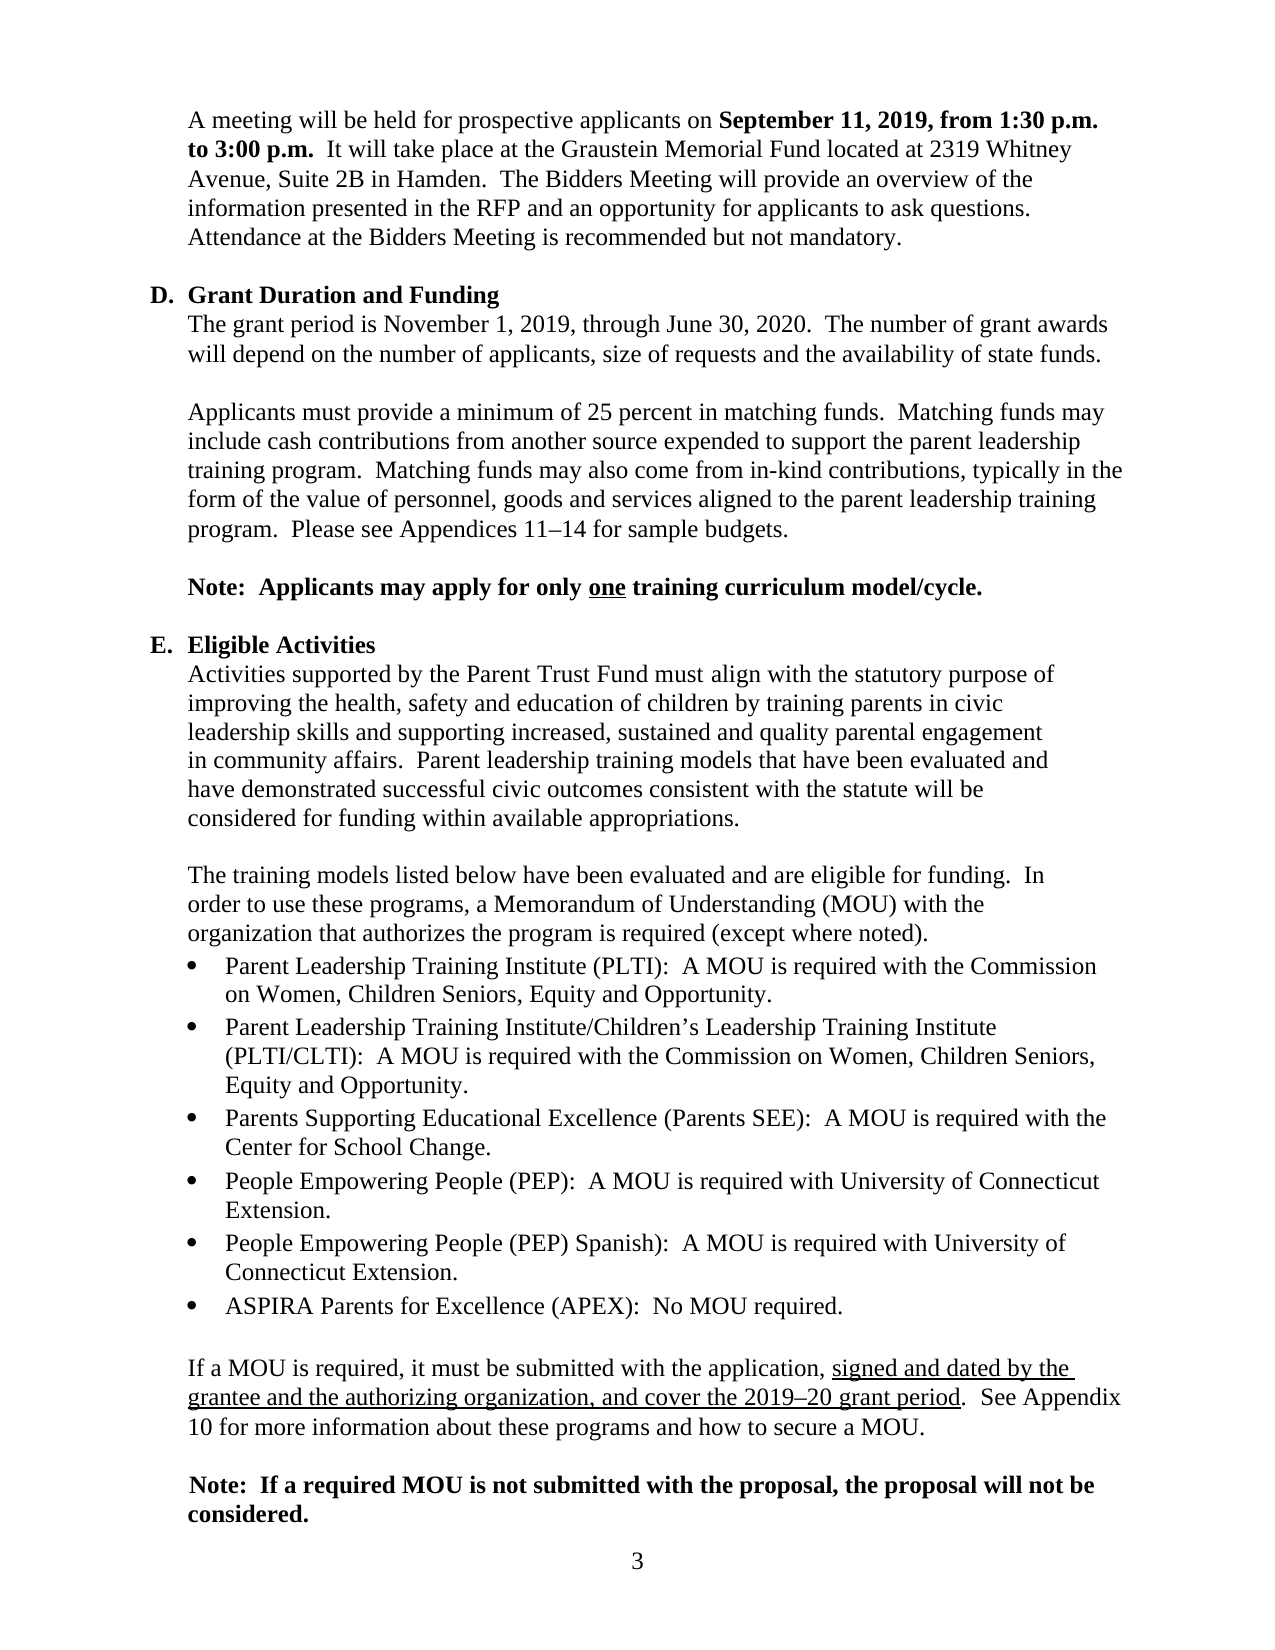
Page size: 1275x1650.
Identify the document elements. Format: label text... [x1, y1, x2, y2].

list Grant Duration and Funding [150, 280, 1125, 309]
list People Empowering People (PEP): A MOU is required with University of Connecticut Extension. [187, 1165, 1125, 1224]
text The grant period is November 1, 2019, through June 30, 2020. The number of grant awards will depend on the number of applicants, size of requests and the availability of state funds. [187, 309, 1125, 367]
list Parent Leadership Training Institute (PLTI): A MOU is required with the Commission on Women, Children Seniors, Equity and Opportunity. [187, 951, 1125, 1008]
list Eligible Activities [150, 630, 1125, 659]
text If a MOU is required, it must be submitted with the application, signed and dated by the grantee and the authorizing organization, and cover the 2019–20 grant period. See Appendix 10 for more information about these programs and how to secure a MOU. [187, 1353, 1125, 1440]
text Applicants must provide a minimum of 25 percent in matching funds. Matching funds may include cash contributions from another source expended to support the parent leadership training program. Matching funds may also come from in-kind contributions, typically in the form of the value of personnel, goods and services aligned to the parent leadership training program. Please see Appendices 11–14 for sample budgets. [187, 397, 1125, 542]
text A meeting will be held for prospective applicants on September 11, 2019, from 1:30 p.m. to 3:00 p.m. It will take place at the Graustein Memorial Fund located at 2319 Whitney Avenue, Suite 2B in Hamden. The Bidders Meeting will provide an overview of the information presented in the RFP and an opportunity for applicants to ask questions. Attendance at the Bidders Meeting is recommended but not mandatory. [187, 105, 1125, 251]
list People Empowering People (PEP) Spanish): A MOU is required with University of Connecticut Extension. [187, 1228, 1125, 1286]
text Note: Applicants may apply for only one training curriculum model/cycle. [187, 572, 1126, 601]
list Parent Leadership Training Institute/Children’s Leadership Training Institute (PLTI/CLTI): A MOU is required with the Commission on Women, Children Seniors, Equity and Opportunity. [187, 1012, 1125, 1099]
text Note: If a required MOU is not submitted with the proposal, the proposal will not be considered. [187, 1469, 1125, 1528]
text Activities supported by the Parent Trust Fund must align with the statutory purpose of improving the health, safety and education of children by training parents in civic leadership skills and supporting increased, sustained and quality parental engagement in community affairs. Parent leadership training models that have been evaluated and have demonstrated successful civic outcomes consistent with the statute will be considered for funding within available appropriations. [187, 659, 1062, 832]
list ASPIRA Parents for Excellence (APEX): No MOU required. [187, 1290, 1125, 1319]
text The training models listed below have been evaluated and are eligible for funding. In order to use these programs, a Memorandum of Understanding (MOU) with the organization that authorizes the program is required (except where noted). [187, 860, 1062, 947]
list Parents Supporting Educational Excellence (Parents SEE): A MOU is required with the Center for School Change. [187, 1103, 1125, 1161]
